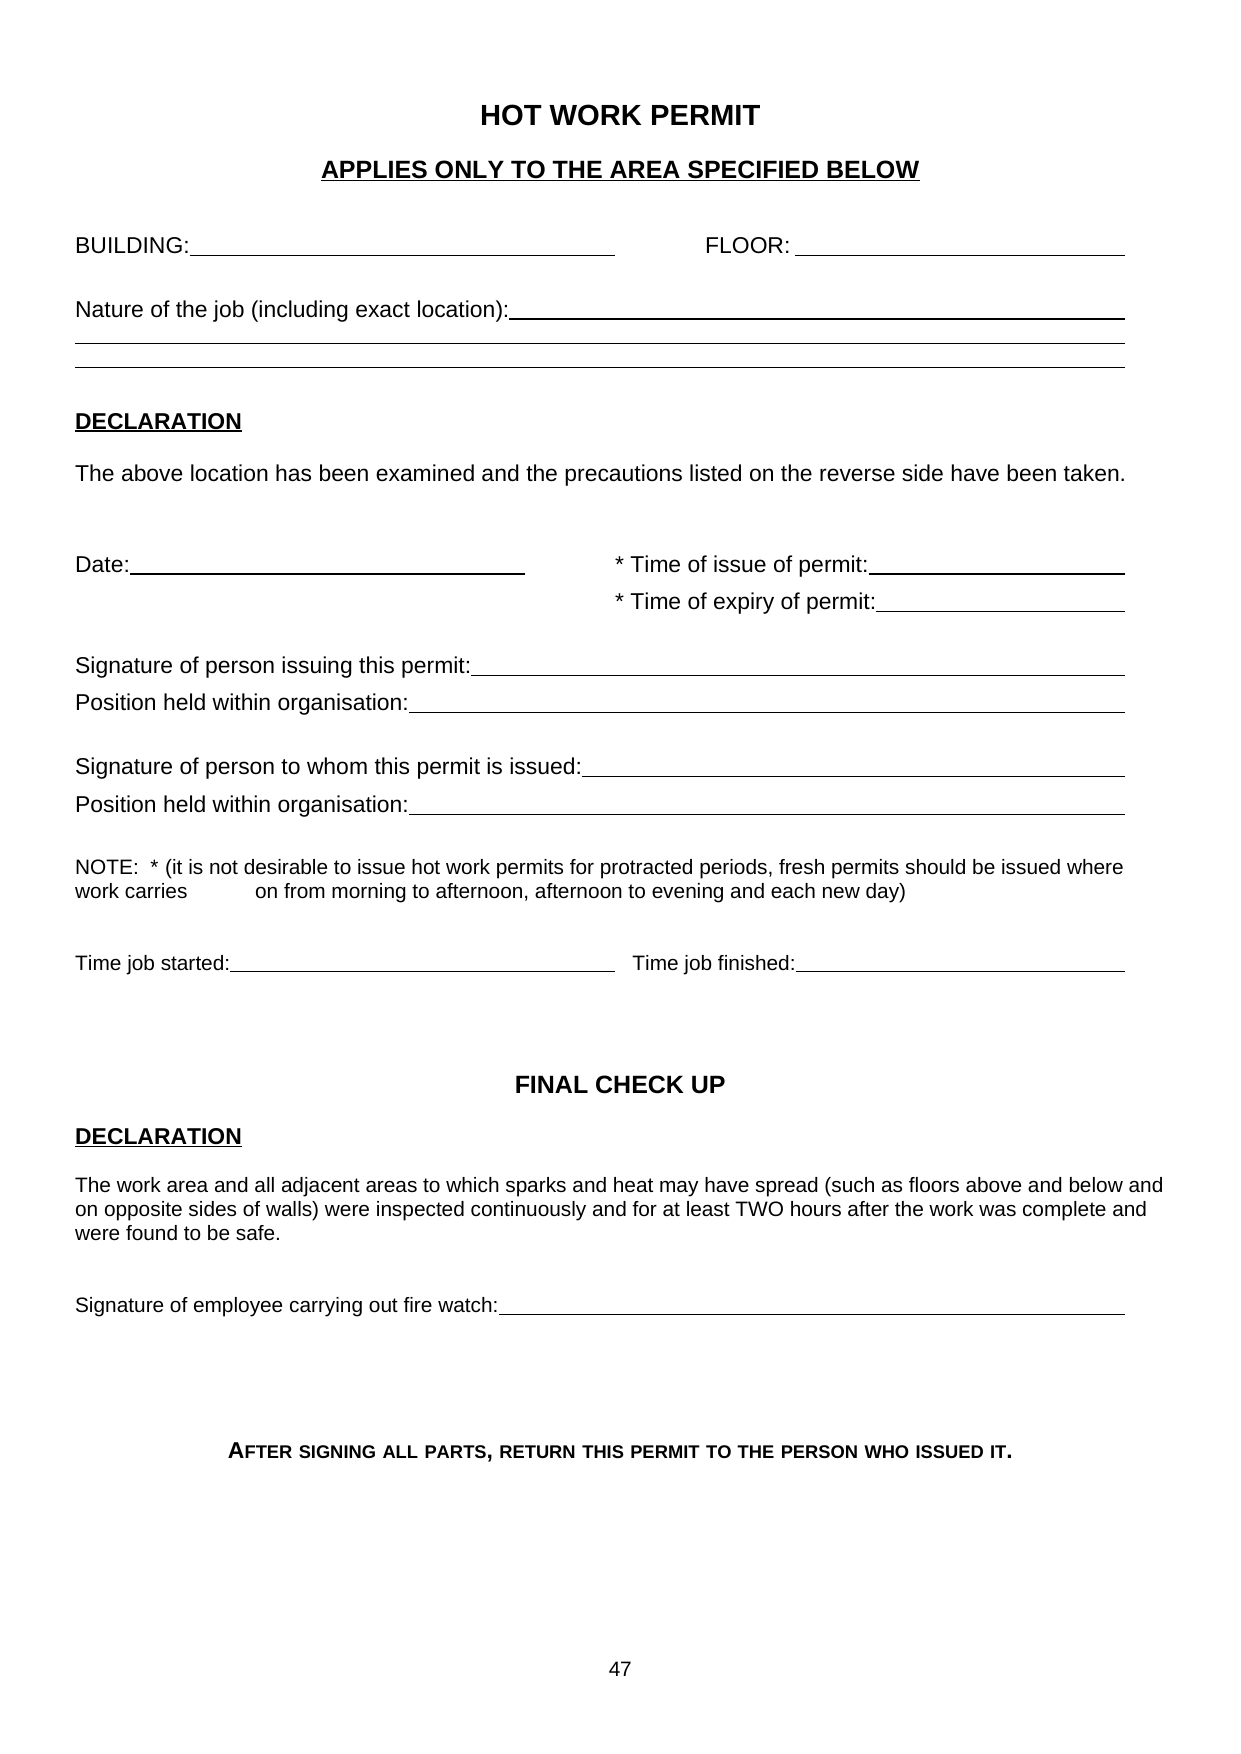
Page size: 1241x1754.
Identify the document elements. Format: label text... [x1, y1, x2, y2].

text The above location has been examined and the precautions listed on the reverse side have been taken. [75, 460, 1165, 487]
text DECLARATION [75, 1123, 1165, 1149]
text Signature of person to whom this permit is issued: [75, 742, 1165, 779]
text Position held within organisation: [75, 779, 1165, 817]
text The work area and all adjacent areas to which sparks and heat may have spread (such as floors above and below and on opposite sides of walls) were inspected continuously and for at least TWO hours after the work was complete and were found to be safe. [75, 1173, 1165, 1245]
text * Time of expiry of permit: [75, 577, 1165, 614]
text DECLARATION [75, 408, 1165, 434]
text Signature of person issuing this permit: [75, 641, 1165, 678]
text After signing all parts, return this permit to the person who issued it. [75, 1437, 1165, 1463]
text FINAL CHECK UP [75, 1070, 1165, 1099]
text APPLIES ONLY TO THE AREA SPECIFIED BELOW [75, 155, 1165, 184]
text Time job started: Time job finished: [75, 950, 1165, 974]
text Nature of the job (including exact location): [75, 284, 1165, 322]
text Date: * Time of issue of permit: [75, 539, 1165, 577]
text BUILDING: FLOOR: [75, 232, 1165, 258]
text Signature of employee carrying out fire watch: [75, 1293, 1165, 1317]
text NOTE: * (it is not desirable to issue hot work permits for protracted periods, fresh permits should be issued where work carries on from morning to afternoon, afternoon to evening and each new day) [75, 854, 1165, 902]
text Position held within organisation: [75, 678, 1165, 716]
text HOT WORK PERMIT [75, 98, 1165, 131]
